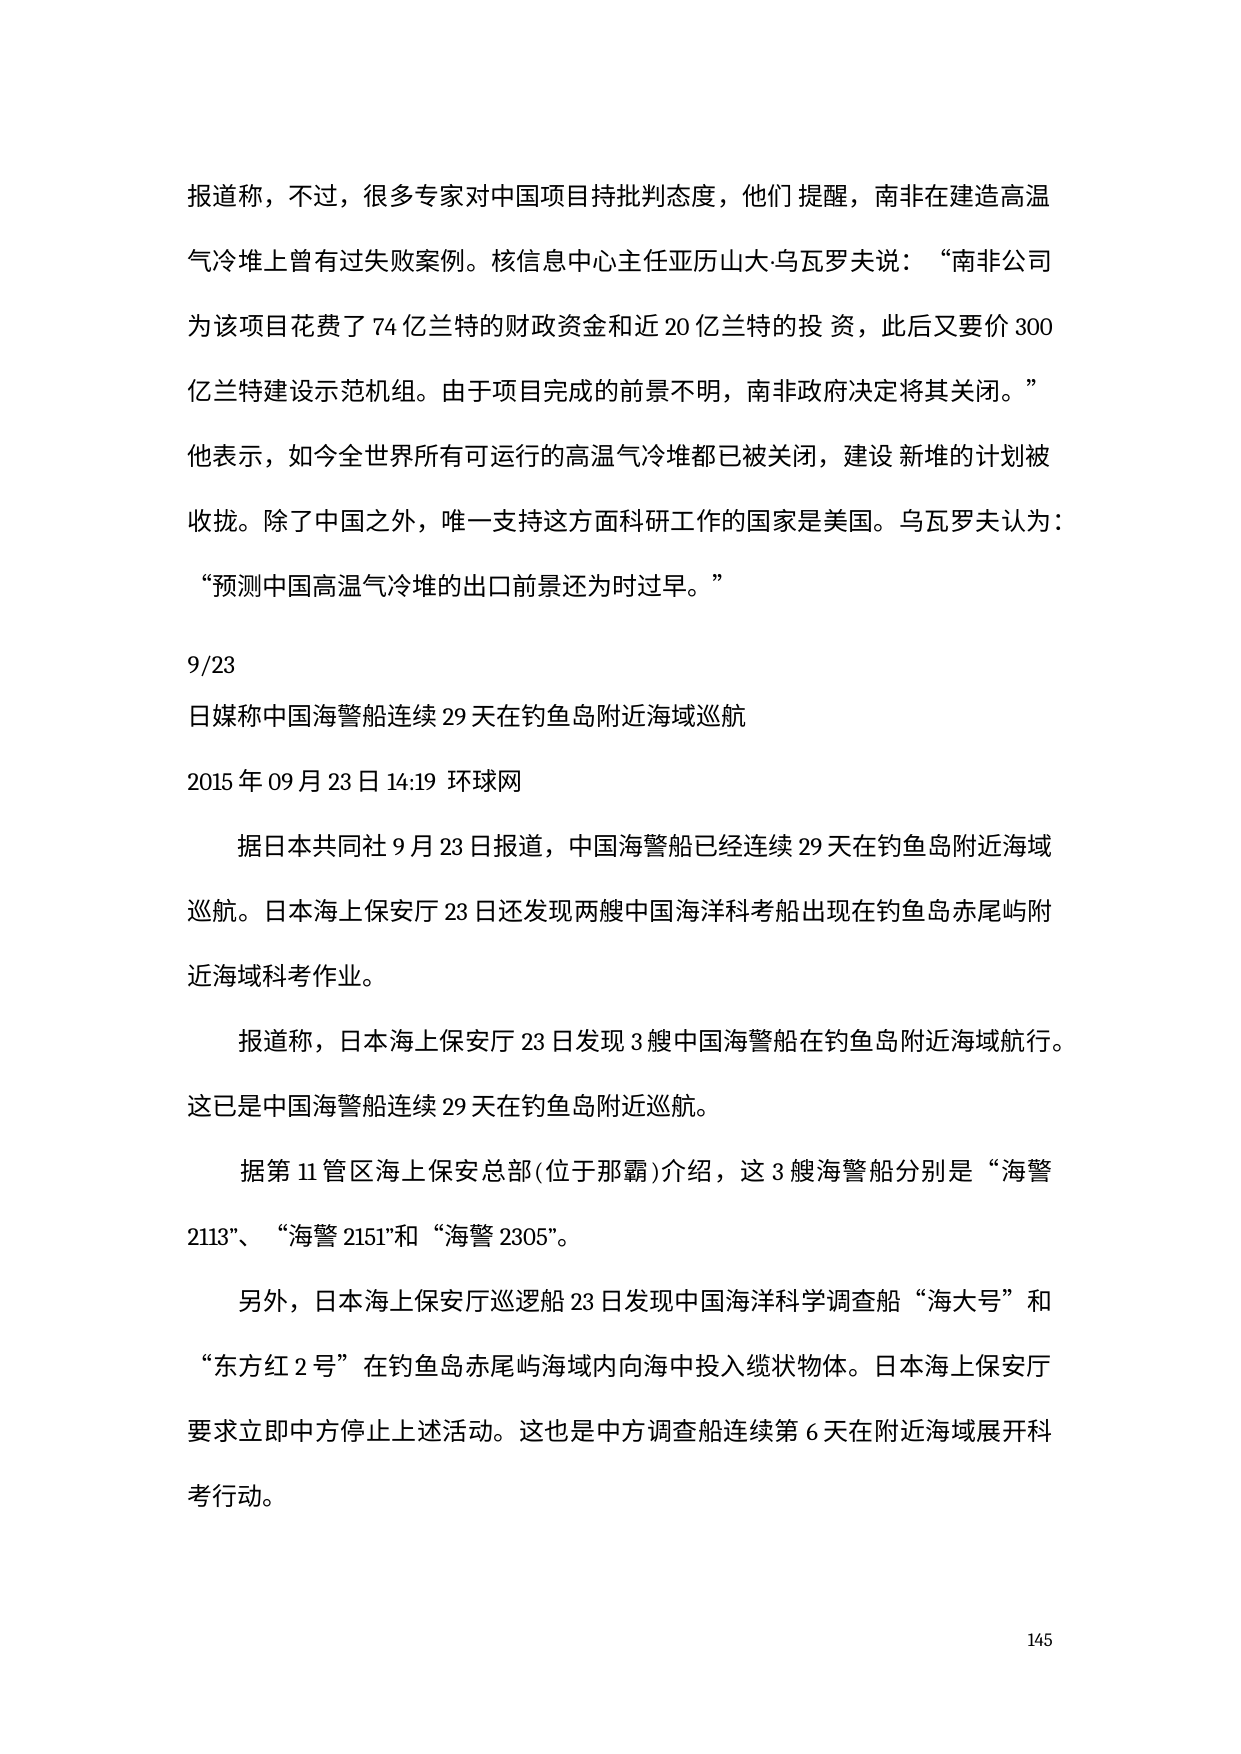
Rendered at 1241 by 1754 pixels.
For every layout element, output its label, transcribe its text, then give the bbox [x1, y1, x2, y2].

text 日媒称中国海警船连续29天在钓鱼岛附近海域巡航 [187, 682, 1053, 747]
text 另外，日本海上保安厅巡逻船23日发现中国海洋科学调查船“海大号”和“东方红2号”在钓鱼岛赤尾屿海域内向海中投入缆状物体。日本海上保安厅要求立即中方停止上述活动。这也是中方调查船连续第6天在附近海域展开科考行动。 [187, 1267, 1053, 1527]
text 报道称，不过，很多专家对中国项目持批判态度，他们 提醒，南非在建造高温气冷堆上曾有过失败案例。核信息中心主任亚历山大·乌瓦罗夫说：“南非公司为该项目花费了74亿兰特的财政资金和近20亿兰特的投 资，此后又要价300亿兰特建设示范机组。由于项目完成的前景不明，南非政府决定将其关闭。”他表示，如今全世界所有可运行的高温气冷堆都已被关闭，建设 新堆的计划被收拢。除了中国之外，唯一支持这方面科研工作的国家是美国。乌瓦罗夫认为：“预测中国高温气冷堆的出口前景还为时过早。” [187, 162, 1053, 617]
text 2015年09月23日 14:19 环球网 [187, 747, 1053, 812]
text 报道称，日本海上保安厅23日发现3艘中国海警船在钓鱼岛附近海域航行。这已是中国海警船连续29天在钓鱼岛附近巡航。 [187, 1007, 1053, 1137]
text 9/23 [187, 649, 1053, 682]
text 据第11管区海上保安总部(位于那霸)介绍，这3艘海警船分别是“海警2113”、“海警2151”和“海警2305”。 [187, 1137, 1053, 1267]
text 据日本共同社9月23日报道，中国海警船已经连续29天在钓鱼岛附近海域巡航。日本海上保安厅23日还发现两艘中国海洋科考船出现在钓鱼岛赤尾屿附近海域科考作业。 [187, 812, 1053, 1007]
